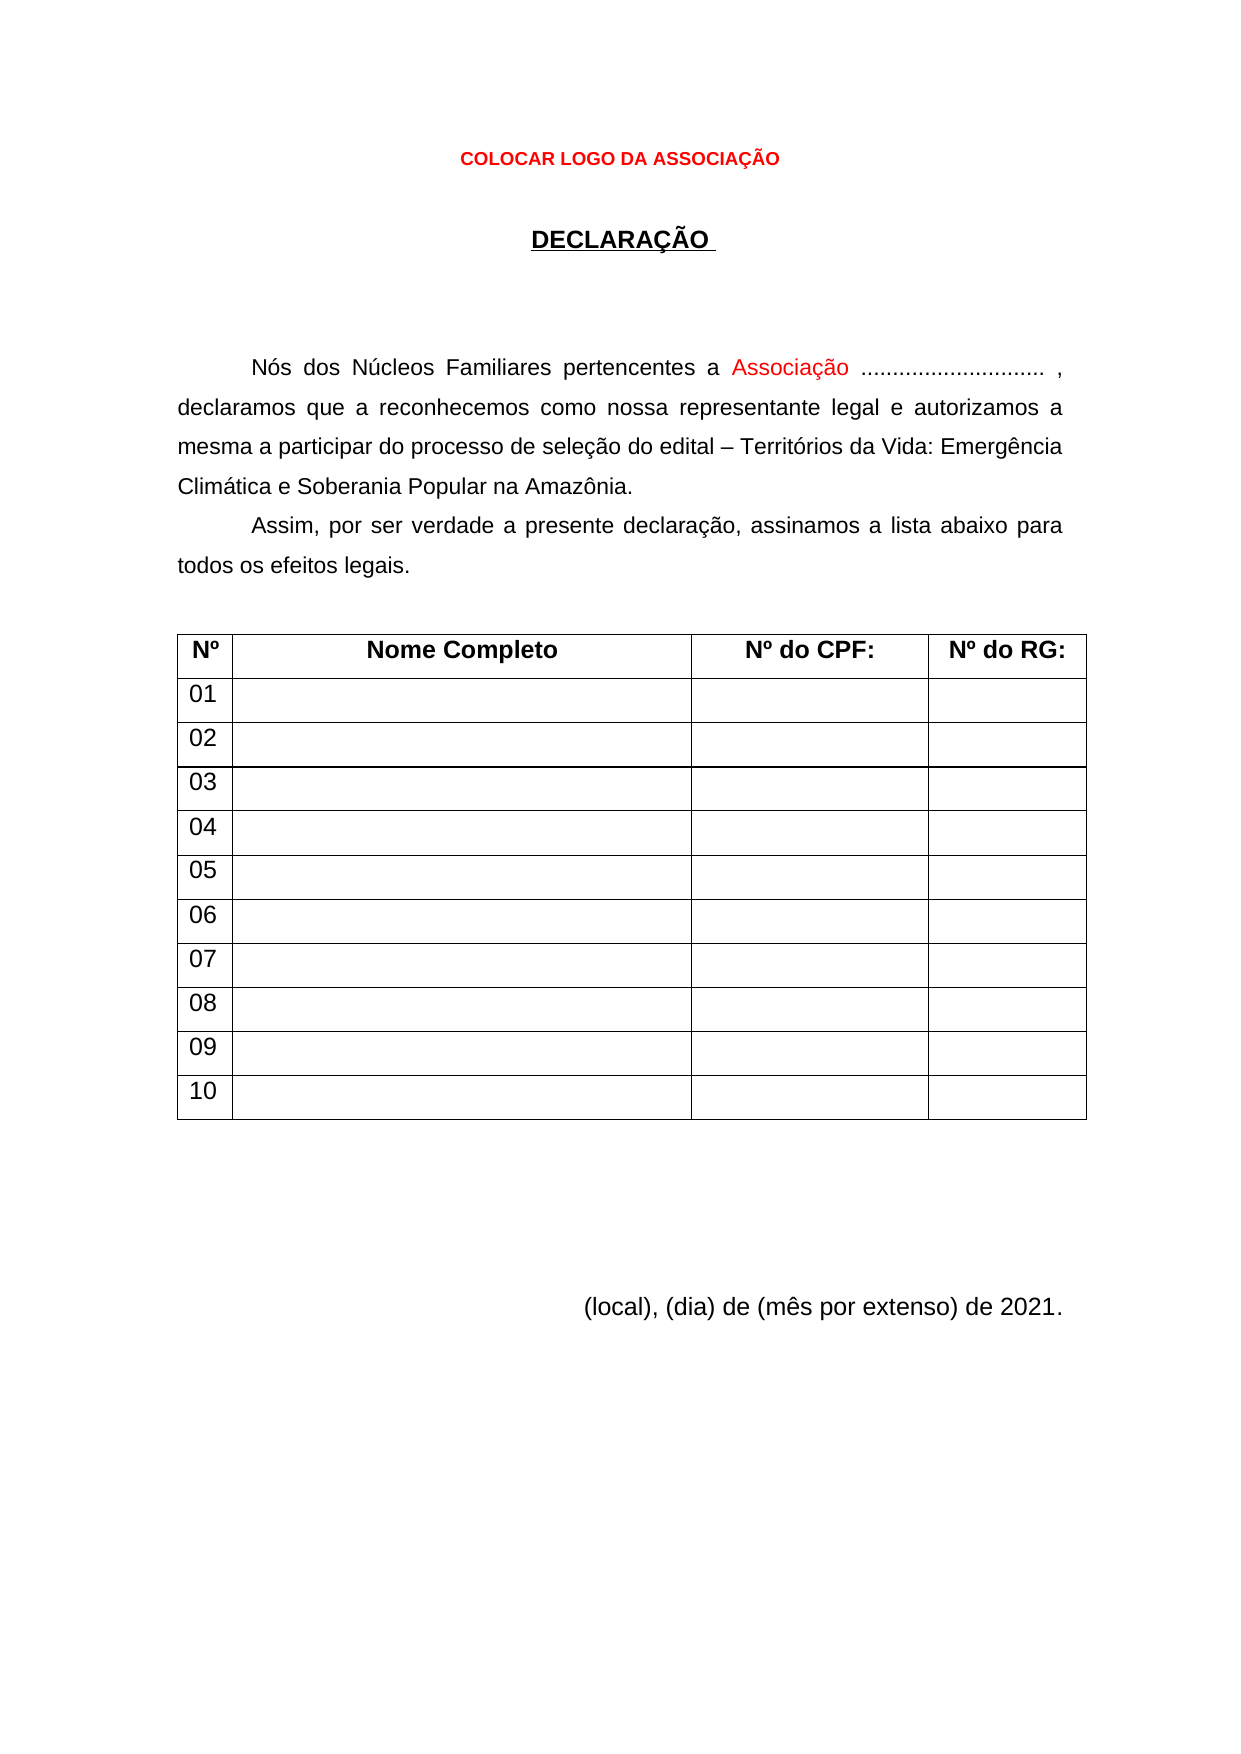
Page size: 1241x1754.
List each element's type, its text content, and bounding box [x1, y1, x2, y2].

table_cell 03 [178, 768, 232, 810]
table_cell [929, 811, 1086, 854]
table_cell [692, 944, 928, 987]
table_cell 05 [178, 856, 232, 898]
table_cell [929, 679, 1086, 722]
table_cell 06 [178, 900, 232, 943]
text COLOCAR LOGO DA ASSOCIAÇÃO [177, 148, 1063, 169]
text DECLARAÇÃO [177, 225, 1063, 253]
table_cell 08 [178, 988, 232, 1031]
table_cell [929, 944, 1086, 987]
table_cell 04 [178, 811, 232, 854]
table_cell [929, 900, 1086, 943]
table_cell [233, 900, 691, 943]
table_cell [929, 988, 1086, 1031]
table_cell [929, 856, 1086, 898]
table_cell [692, 1076, 928, 1119]
table_cell [692, 988, 928, 1031]
table_cell 09 [178, 1032, 232, 1075]
table_cell 02 [178, 723, 232, 766]
table_cell [233, 856, 691, 898]
table_cell [233, 723, 691, 766]
text (local), (dia) de (mês por extenso) de 2021. [177, 1292, 1063, 1321]
table_cell 07 [178, 944, 232, 987]
table_cell [233, 1076, 691, 1119]
text Assim, por ser verdade a presente declaração, assinamos a lista abaixo para todos os efeitos legais. [177, 512, 1063, 578]
table_cell [692, 679, 928, 722]
table_cell [692, 768, 928, 810]
table_cell [929, 723, 1086, 766]
table_cell [233, 768, 691, 810]
table_cell [233, 1032, 691, 1075]
table_cell [692, 856, 928, 898]
table_cell [929, 1032, 1086, 1075]
table_cell [233, 811, 691, 854]
table_cell [233, 944, 691, 987]
table_header Nº do RG: [929, 635, 1086, 678]
table_cell 10 [178, 1076, 232, 1119]
table_cell 01 [178, 679, 232, 722]
table_cell [692, 723, 928, 766]
table_header Nome Completo [233, 635, 691, 678]
table_cell [233, 679, 691, 722]
table_cell [692, 900, 928, 943]
table_cell [692, 1032, 928, 1075]
text Nós dos Núcleos Familiares pertencentes a Associação ............................. , declaramos que a reconhecemos como nossa representante legal e autorizamos a mesma a participar do processo de seleção do edital – Territórios da Vida: Emergência Climática e Soberania Popular na Amazônia. [177, 354, 1063, 499]
table_header Nº [178, 635, 232, 678]
table_cell [233, 988, 691, 1031]
table_cell [929, 1076, 1086, 1119]
table_header Nº do CPF: [692, 635, 928, 678]
table_cell [692, 811, 928, 854]
table_cell [929, 768, 1086, 810]
